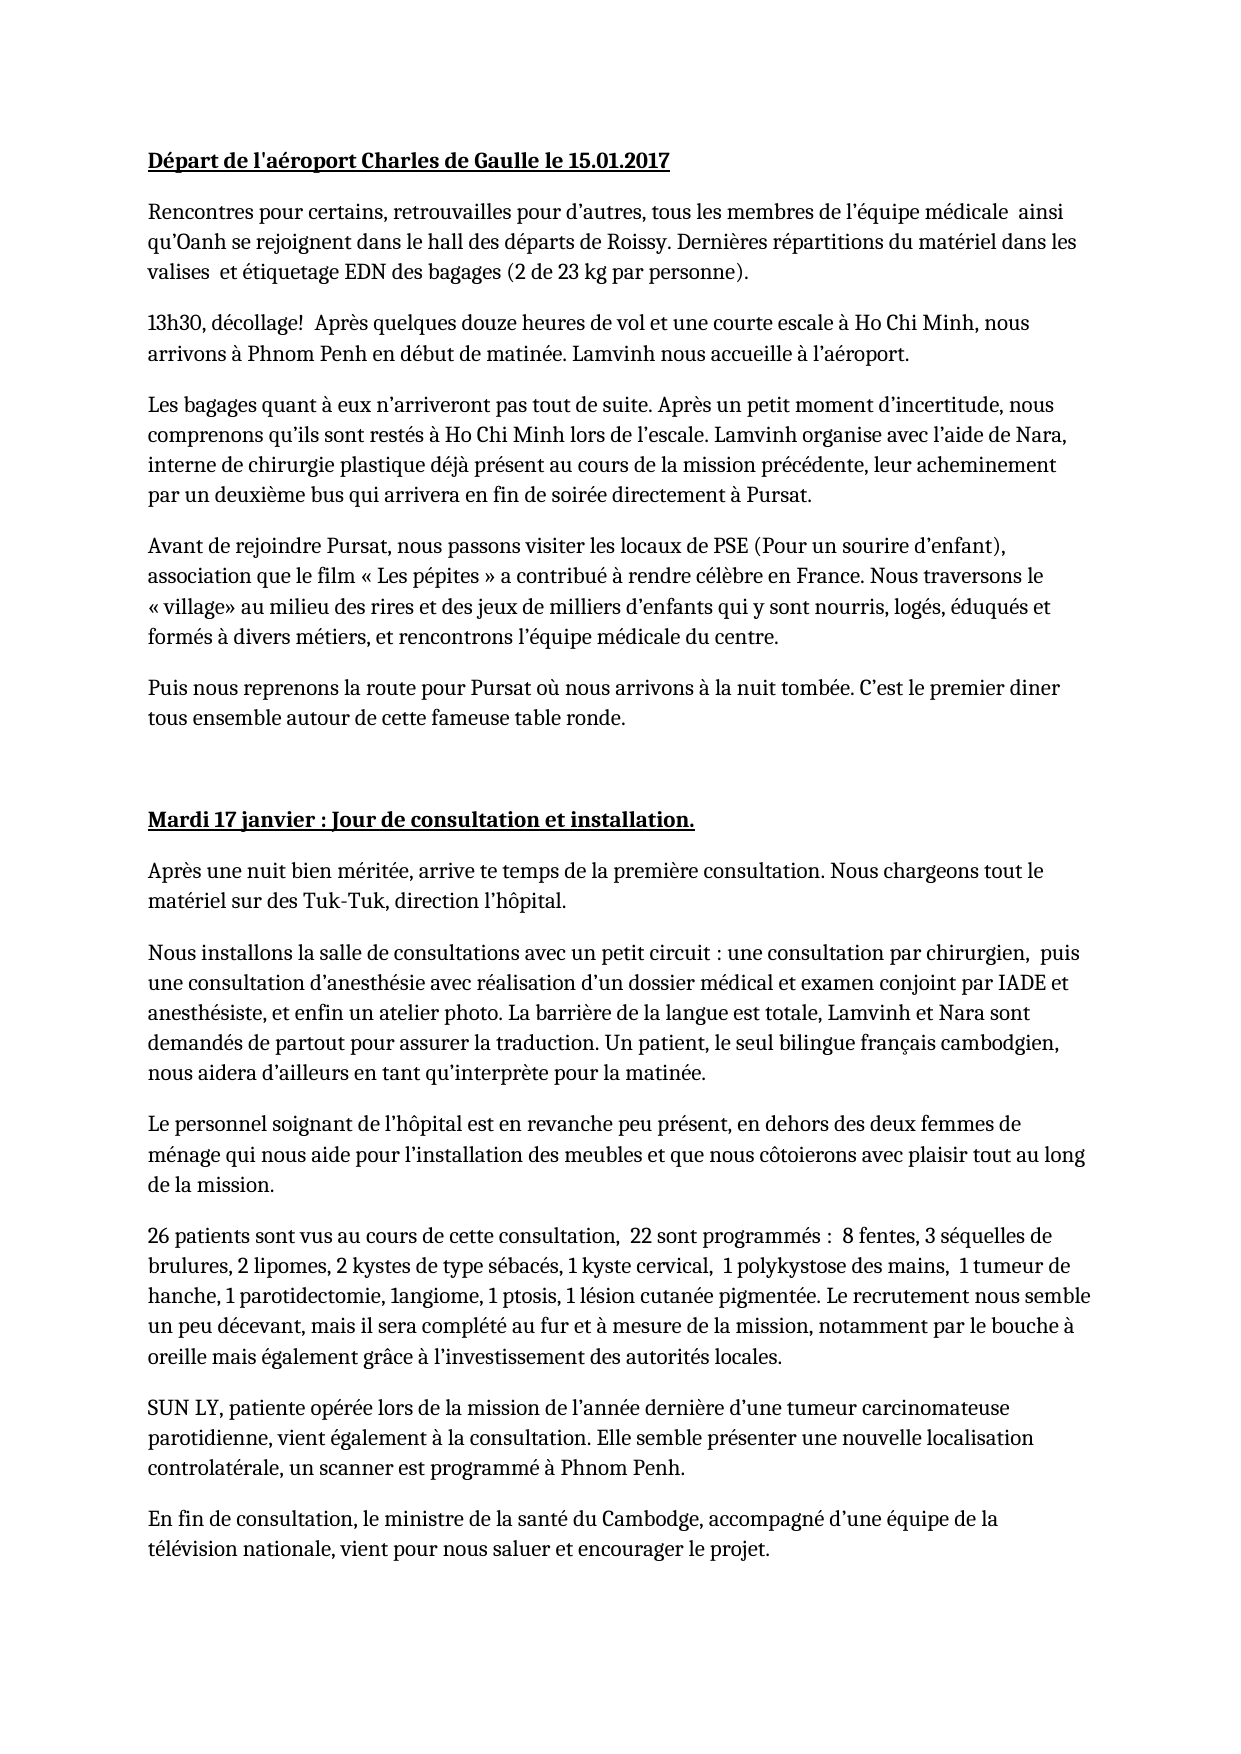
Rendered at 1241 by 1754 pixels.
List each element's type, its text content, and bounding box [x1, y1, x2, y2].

text En fin de consultation, le ministre de la santé du Cambodge, accompagné d’une équipe de la télévision nationale, vient pour nous saluer et encourager le projet. [148, 1506, 1093, 1562]
text Le personnel soignant de l’hôpital est en revanche peu présent, en dehors des deux femmes de ménage qui nous aide pour l’installation des meubles et que nous côtoierons avec plaisir tout au long de la mission. [148, 1111, 1093, 1198]
text 13h30, décollage! Après quelques douze heures de vol et une courte escale à Ho Chi Minh, nous arrivons à Phnom Penh en début de matinée. Lamvinh nous accueille à l’aéroport. [148, 310, 1093, 367]
text SUN LY, patiente opérée lors de la mission de l’année dernière d’une tumeur carcinomateuse parotidienne, vient également à la consultation. Elle semble présenter une nouvelle localisation controlatérale, un scanner est programmé à Phnom Penh. [148, 1394, 1093, 1481]
text Après une nuit bien méritée, arrive te temps de la première consultation. Nous chargeons tout le matériel sur des Tuk-Tuk, direction l’hôpital. [148, 858, 1093, 914]
text Avant de rejoindre Pursat, nous passons visiter les locaux de PSE (Pour un sourire d’enfant), association que le film « Les pépites » a contribué à rendre célèbre en France. Nous traversons le « village» au milieu des rires et des jeux de milliers d’enfants qui y sont nourris, logés, éduqués et formés à divers métiers, et rencontrons l’équipe médicale du centre. [148, 533, 1093, 650]
text Les bagages quant à eux n’arriveront pas tout de suite. Après un petit moment d’incertitude, nous comprenons qu’ils sont restés à Ho Chi Minh lors de l’escale. Lamvinh organise avec l’aide de Nara, interne de chirurgie plastique déjà présent au cours de la mission précédente, leur acheminement par un deuxième bus qui arrivera en fin de soirée directement à Pursat. [148, 391, 1093, 508]
text Rencontres pour certains, retrouvailles pour d’autres, tous les membres de l’équipe médicale ainsi qu’Oanh se rejoignent dans le hall des départs de Roissy. Dernières répartitions du matériel dans les valises et étiquetage EDN des bagages (2 de 23 kg par personne). [148, 199, 1093, 285]
text Mardi 17 janvier : Jour de consultation et installation. [148, 807, 1093, 833]
text 26 patients sont vus au cours de cette consultation, 22 sont programmés : 8 fentes, 3 séquelles de brulures, 2 lipomes, 2 kystes de type sébacés, 1 kyste cervical, 1 polykystose des mains, 1 tumeur de hanche, 1 parotidectomie, 1angiome, 1 ptosis, 1 lésion cutanée pigmentée. Le recrutement nous semble un peu décevant, mais il sera complété au fur et à mesure de la mission, notamment par le bouche à oreille mais également grâce à l’investissement des autorités locales. [148, 1223, 1093, 1370]
text Nous installons la salle de consultations avec un petit circuit : une consultation par chirurgien, puis une consultation d’anesthésie avec réalisation d’un dossier médical et examen conjoint par IADE et anesthésiste, et enfin un atelier photo. La barrière de la langue est totale, Lamvinh et Nara sont demandés de partout pour assurer la traduction. Un patient, le seul bilingue français cambodgien, nous aidera d’ailleurs en tant qu’interprète pour la matinée. [148, 939, 1093, 1086]
text Départ de l'aéroport Charles de Gaulle le 15.01.2017 [148, 148, 1093, 174]
text Puis nous reprenons la route pour Pursat où nous arrivons à la nuit tombée. C’est le premier diner tous ensemble autour de cette fameuse table ronde. [148, 675, 1093, 731]
